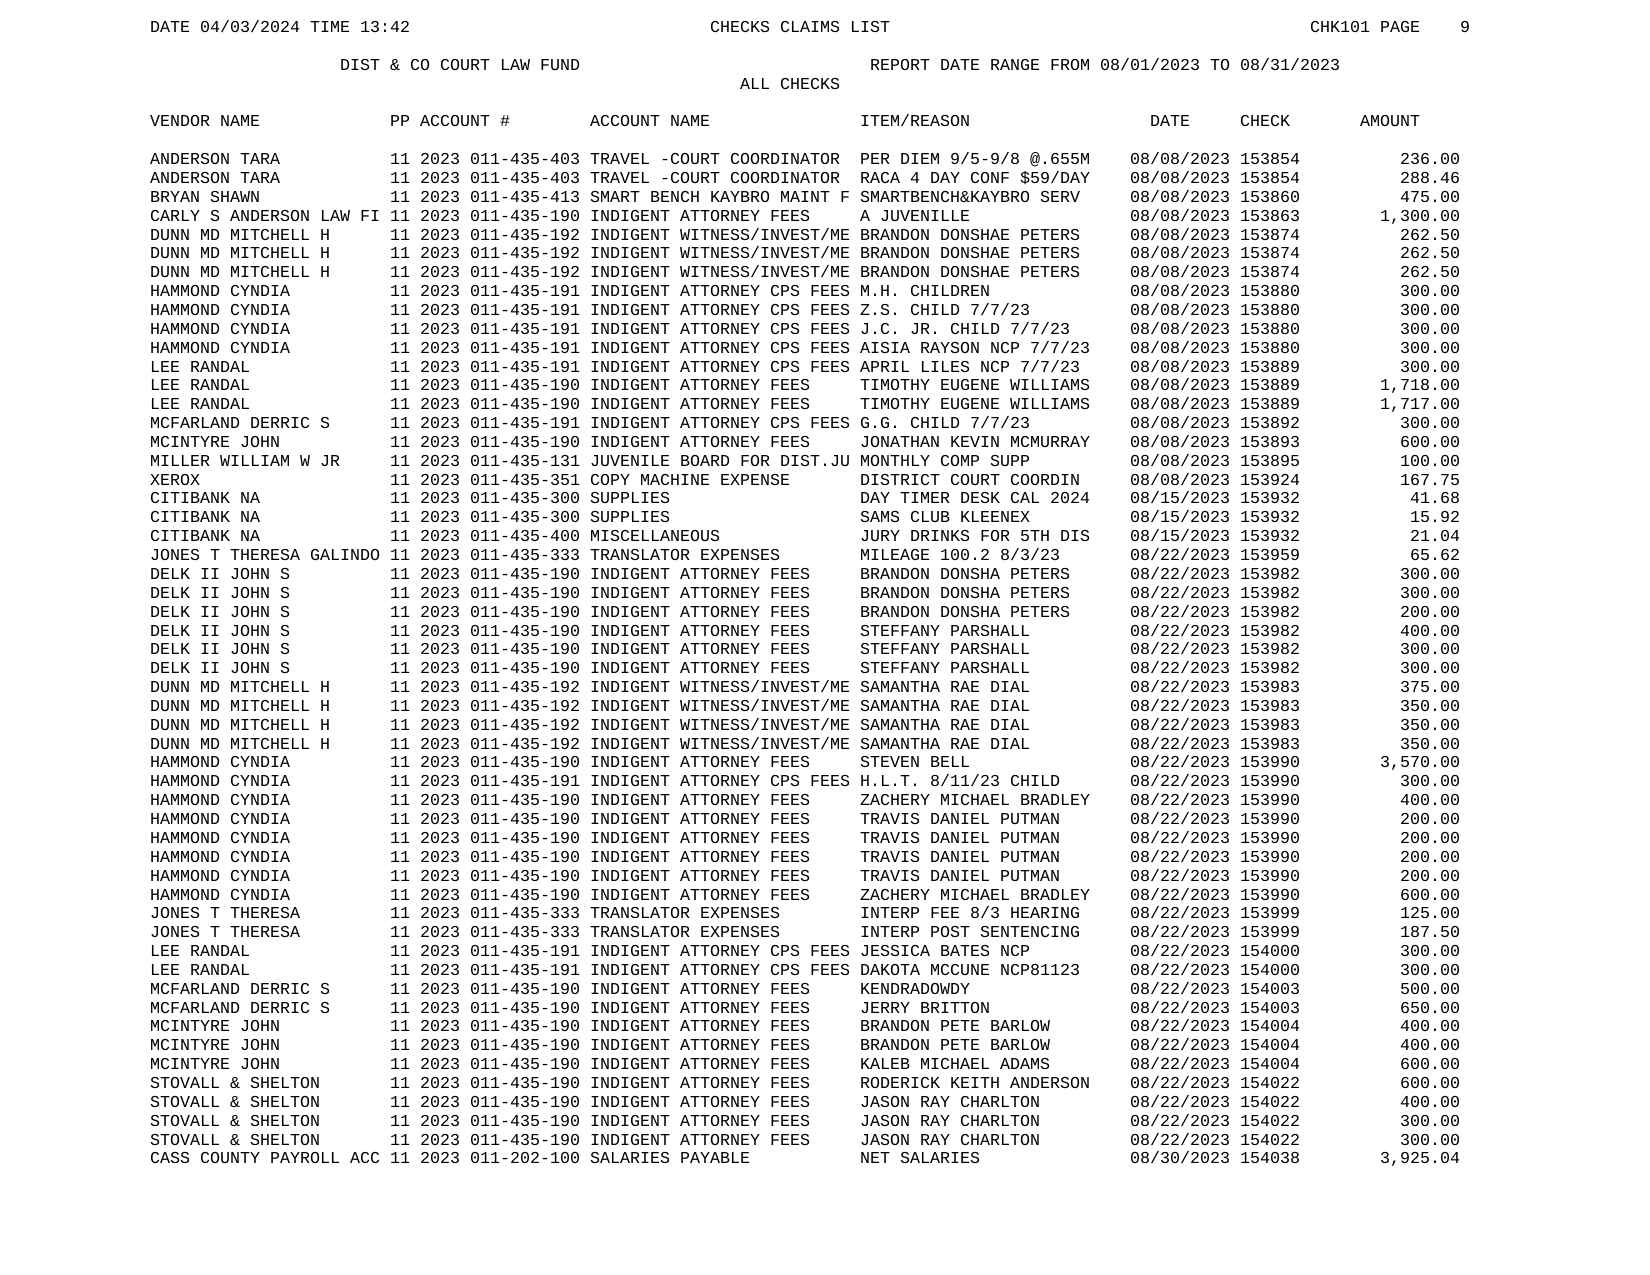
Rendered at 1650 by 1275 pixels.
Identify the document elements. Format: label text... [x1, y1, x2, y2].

text HAMMOND CYNDIA 11 2023 011-435-191 INDIGENT ATTORNEY CPS FEES J.C. JR. CHILD 7/7/23 08/08/2023 153880 300.00 [150, 320, 1500, 339]
text CITIBANK NA 11 2023 011-435-300 SUPPLIES SAMS CLUB KLEENEX 08/15/2023 153932 15.92 [150, 509, 1500, 528]
text HAMMOND CYNDIA 11 2023 011-435-191 INDIGENT ATTORNEY CPS FEES AISIA RAYSON NCP 7/7/23 08/08/2023 153880 300.00 [150, 339, 1500, 358]
text MCINTYRE JOHN 11 2023 011-435-190 INDIGENT ATTORNEY FEES JONATHAN KEVIN MCMURRAY 08/08/2023 153893 600.00 [150, 433, 1500, 452]
text JONES T THERESA 11 2023 011-435-333 TRANSLATOR EXPENSES INTERP FEE 8/3 HEARING 08/22/2023 153999 125.00 [150, 905, 1500, 924]
text MCFARLAND DERRIC S 11 2023 011-435-190 INDIGENT ATTORNEY FEES JERRY BRITTON 08/22/2023 154003 650.00 [150, 999, 1500, 1018]
text HAMMOND CYNDIA 11 2023 011-435-190 INDIGENT ATTORNEY FEES STEVEN BELL 08/22/2023 153990 3,570.00 [150, 754, 1500, 773]
text LEE RANDAL 11 2023 011-435-190 INDIGENT ATTORNEY FEES TIMOTHY EUGENE WILLIAMS 08/08/2023 153889 1,718.00 [150, 377, 1500, 396]
text DELK II JOHN S 11 2023 011-435-190 INDIGENT ATTORNEY FEES BRANDON DONSHA PETERS 08/22/2023 153982 200.00 [150, 603, 1500, 622]
text HAMMOND CYNDIA 11 2023 011-435-190 INDIGENT ATTORNEY FEES TRAVIS DANIEL PUTMAN 08/22/2023 153990 200.00 [150, 829, 1500, 848]
text MCFARLAND DERRIC S 11 2023 011-435-191 INDIGENT ATTORNEY CPS FEES G.G. CHILD 7/7/23 08/08/2023 153892 300.00 [150, 415, 1500, 433]
text DELK II JOHN S 11 2023 011-435-190 INDIGENT ATTORNEY FEES STEFFANY PARSHALL 08/22/2023 153982 400.00 [150, 622, 1500, 641]
text DUNN MD MITCHELL H 11 2023 011-435-192 INDIGENT WITNESS/INVEST/ME BRANDON DONSHAE PETERS 08/08/2023 153874 262.50 [150, 226, 1500, 245]
text ANDERSON TARA 11 2023 011-435-403 TRAVEL -COURT COORDINATOR PER DIEM 9/5-9/8 @.655M 08/08/2023 153854 236.00 [150, 151, 1500, 169]
text LEE RANDAL 11 2023 011-435-190 INDIGENT ATTORNEY FEES TIMOTHY EUGENE WILLIAMS 08/08/2023 153889 1,717.00 [150, 396, 1500, 415]
text CASS COUNTY PAYROLL ACC 11 2023 011-202-100 SALARIES PAYABLE NET SALARIES 08/30/2023 154038 3,925.04 [150, 1150, 1500, 1169]
text STOVALL & SHELTON 11 2023 011-435-190 INDIGENT ATTORNEY FEES RODERICK KEITH ANDERSON 08/22/2023 154022 600.00 [150, 1074, 1500, 1093]
text ALL CHECKS [150, 75, 1500, 94]
text HAMMOND CYNDIA 11 2023 011-435-191 INDIGENT ATTORNEY CPS FEES M.H. CHILDREN 08/08/2023 153880 300.00 [150, 283, 1500, 302]
text HAMMOND CYNDIA 11 2023 011-435-191 INDIGENT ATTORNEY CPS FEES H.L.T. 8/11/23 CHILD 08/22/2023 153990 300.00 [150, 773, 1500, 792]
text BRYAN SHAWN 11 2023 011-435-413 SMART BENCH KAYBRO MAINT F SMARTBENCH&KAYBRO SERV 08/08/2023 153860 475.00 [150, 188, 1500, 207]
text STOVALL & SHELTON 11 2023 011-435-190 INDIGENT ATTORNEY FEES JASON RAY CHARLTON 08/22/2023 154022 300.00 [150, 1131, 1500, 1150]
text HAMMOND CYNDIA 11 2023 011-435-190 INDIGENT ATTORNEY FEES TRAVIS DANIEL PUTMAN 08/22/2023 153990 200.00 [150, 848, 1500, 867]
text DELK II JOHN S 11 2023 011-435-190 INDIGENT ATTORNEY FEES BRANDON DONSHA PETERS 08/22/2023 153982 300.00 [150, 566, 1500, 584]
text LEE RANDAL 11 2023 011-435-191 INDIGENT ATTORNEY CPS FEES DAKOTA MCCUNE NCP81123 08/22/2023 154000 300.00 [150, 961, 1500, 980]
text DUNN MD MITCHELL H 11 2023 011-435-192 INDIGENT WITNESS/INVEST/ME SAMANTHA RAE DIAL 08/22/2023 153983 350.00 [150, 735, 1500, 754]
text DELK II JOHN S 11 2023 011-435-190 INDIGENT ATTORNEY FEES STEFFANY PARSHALL 08/22/2023 153982 300.00 [150, 660, 1500, 679]
text MCINTYRE JOHN 11 2023 011-435-190 INDIGENT ATTORNEY FEES KALEB MICHAEL ADAMS 08/22/2023 154004 600.00 [150, 1056, 1500, 1074]
text DUNN MD MITCHELL H 11 2023 011-435-192 INDIGENT WITNESS/INVEST/ME BRANDON DONSHAE PETERS 08/08/2023 153874 262.50 [150, 245, 1500, 264]
text LEE RANDAL 11 2023 011-435-191 INDIGENT ATTORNEY CPS FEES APRIL LILES NCP 7/7/23 08/08/2023 153889 300.00 [150, 358, 1500, 377]
text HAMMOND CYNDIA 11 2023 011-435-191 INDIGENT ATTORNEY CPS FEES Z.S. CHILD 7/7/23 08/08/2023 153880 300.00 [150, 302, 1500, 320]
text MCINTYRE JOHN 11 2023 011-435-190 INDIGENT ATTORNEY FEES BRANDON PETE BARLOW 08/22/2023 154004 400.00 [150, 1037, 1500, 1056]
text HAMMOND CYNDIA 11 2023 011-435-190 INDIGENT ATTORNEY FEES TRAVIS DANIEL PUTMAN 08/22/2023 153990 200.00 [150, 811, 1500, 829]
text MCFARLAND DERRIC S 11 2023 011-435-190 INDIGENT ATTORNEY FEES KENDRADOWDY 08/22/2023 154003 500.00 [150, 980, 1500, 999]
text DUNN MD MITCHELL H 11 2023 011-435-192 INDIGENT WITNESS/INVEST/ME SAMANTHA RAE DIAL 08/22/2023 153983 350.00 [150, 716, 1500, 735]
text DATE 04/03/2024 TIME 13:42 CHECKS CLAIMS LIST CHK101 PAGE 9 [150, 19, 1500, 38]
text MCINTYRE JOHN 11 2023 011-435-190 INDIGENT ATTORNEY FEES BRANDON PETE BARLOW 08/22/2023 154004 400.00 [150, 1018, 1500, 1037]
text VENDOR NAME PP ACCOUNT # ACCOUNT NAME ITEM/REASON DATE CHECK AMOUNT [150, 113, 1500, 132]
text JONES T THERESA 11 2023 011-435-333 TRANSLATOR EXPENSES INTERP POST SENTENCING 08/22/2023 153999 187.50 [150, 924, 1500, 943]
text HAMMOND CYNDIA 11 2023 011-435-190 INDIGENT ATTORNEY FEES TRAVIS DANIEL PUTMAN 08/22/2023 153990 200.00 [150, 867, 1500, 886]
text MILLER WILLIAM W JR 11 2023 011-435-131 JUVENILE BOARD FOR DIST.JU MONTHLY COMP SUPP 08/08/2023 153895 100.00 [150, 452, 1500, 471]
text CITIBANK NA 11 2023 011-435-400 MISCELLANEOUS JURY DRINKS FOR 5TH DIS 08/15/2023 153932 21.04 [150, 528, 1500, 547]
text STOVALL & SHELTON 11 2023 011-435-190 INDIGENT ATTORNEY FEES JASON RAY CHARLTON 08/22/2023 154022 300.00 [150, 1112, 1500, 1131]
text HAMMOND CYNDIA 11 2023 011-435-190 INDIGENT ATTORNEY FEES ZACHERY MICHAEL BRADLEY 08/22/2023 153990 600.00 [150, 886, 1500, 905]
text LEE RANDAL 11 2023 011-435-191 INDIGENT ATTORNEY CPS FEES JESSICA BATES NCP 08/22/2023 154000 300.00 [150, 943, 1500, 961]
text DIST & CO COURT LAW FUND REPORT DATE RANGE FROM 08/01/2023 TO 08/31/2023 [150, 56, 1500, 75]
text DUNN MD MITCHELL H 11 2023 011-435-192 INDIGENT WITNESS/INVEST/ME SAMANTHA RAE DIAL 08/22/2023 153983 375.00 [150, 679, 1500, 697]
text ANDERSON TARA 11 2023 011-435-403 TRAVEL -COURT COORDINATOR RACA 4 DAY CONF $59/DAY 08/08/2023 153854 288.46 [150, 169, 1500, 188]
text XEROX 11 2023 011-435-351 COPY MACHINE EXPENSE DISTRICT COURT COORDIN 08/08/2023 153924 167.75 [150, 471, 1500, 490]
text JONES T THERESA GALINDO 11 2023 011-435-333 TRANSLATOR EXPENSES MILEAGE 100.2 8/3/23 08/22/2023 153959 65.62 [150, 547, 1500, 566]
text STOVALL & SHELTON 11 2023 011-435-190 INDIGENT ATTORNEY FEES JASON RAY CHARLTON 08/22/2023 154022 400.00 [150, 1093, 1500, 1112]
text DELK II JOHN S 11 2023 011-435-190 INDIGENT ATTORNEY FEES STEFFANY PARSHALL 08/22/2023 153982 300.00 [150, 641, 1500, 660]
text CARLY S ANDERSON LAW FI 11 2023 011-435-190 INDIGENT ATTORNEY FEES A JUVENILLE 08/08/2023 153863 1,300.00 [150, 207, 1500, 226]
text HAMMOND CYNDIA 11 2023 011-435-190 INDIGENT ATTORNEY FEES ZACHERY MICHAEL BRADLEY 08/22/2023 153990 400.00 [150, 792, 1500, 811]
text CITIBANK NA 11 2023 011-435-300 SUPPLIES DAY TIMER DESK CAL 2024 08/15/2023 153932 41.68 [150, 490, 1500, 509]
text DUNN MD MITCHELL H 11 2023 011-435-192 INDIGENT WITNESS/INVEST/ME SAMANTHA RAE DIAL 08/22/2023 153983 350.00 [150, 697, 1500, 716]
text DELK II JOHN S 11 2023 011-435-190 INDIGENT ATTORNEY FEES BRANDON DONSHA PETERS 08/22/2023 153982 300.00 [150, 584, 1500, 603]
text DUNN MD MITCHELL H 11 2023 011-435-192 INDIGENT WITNESS/INVEST/ME BRANDON DONSHAE PETERS 08/08/2023 153874 262.50 [150, 264, 1500, 283]
